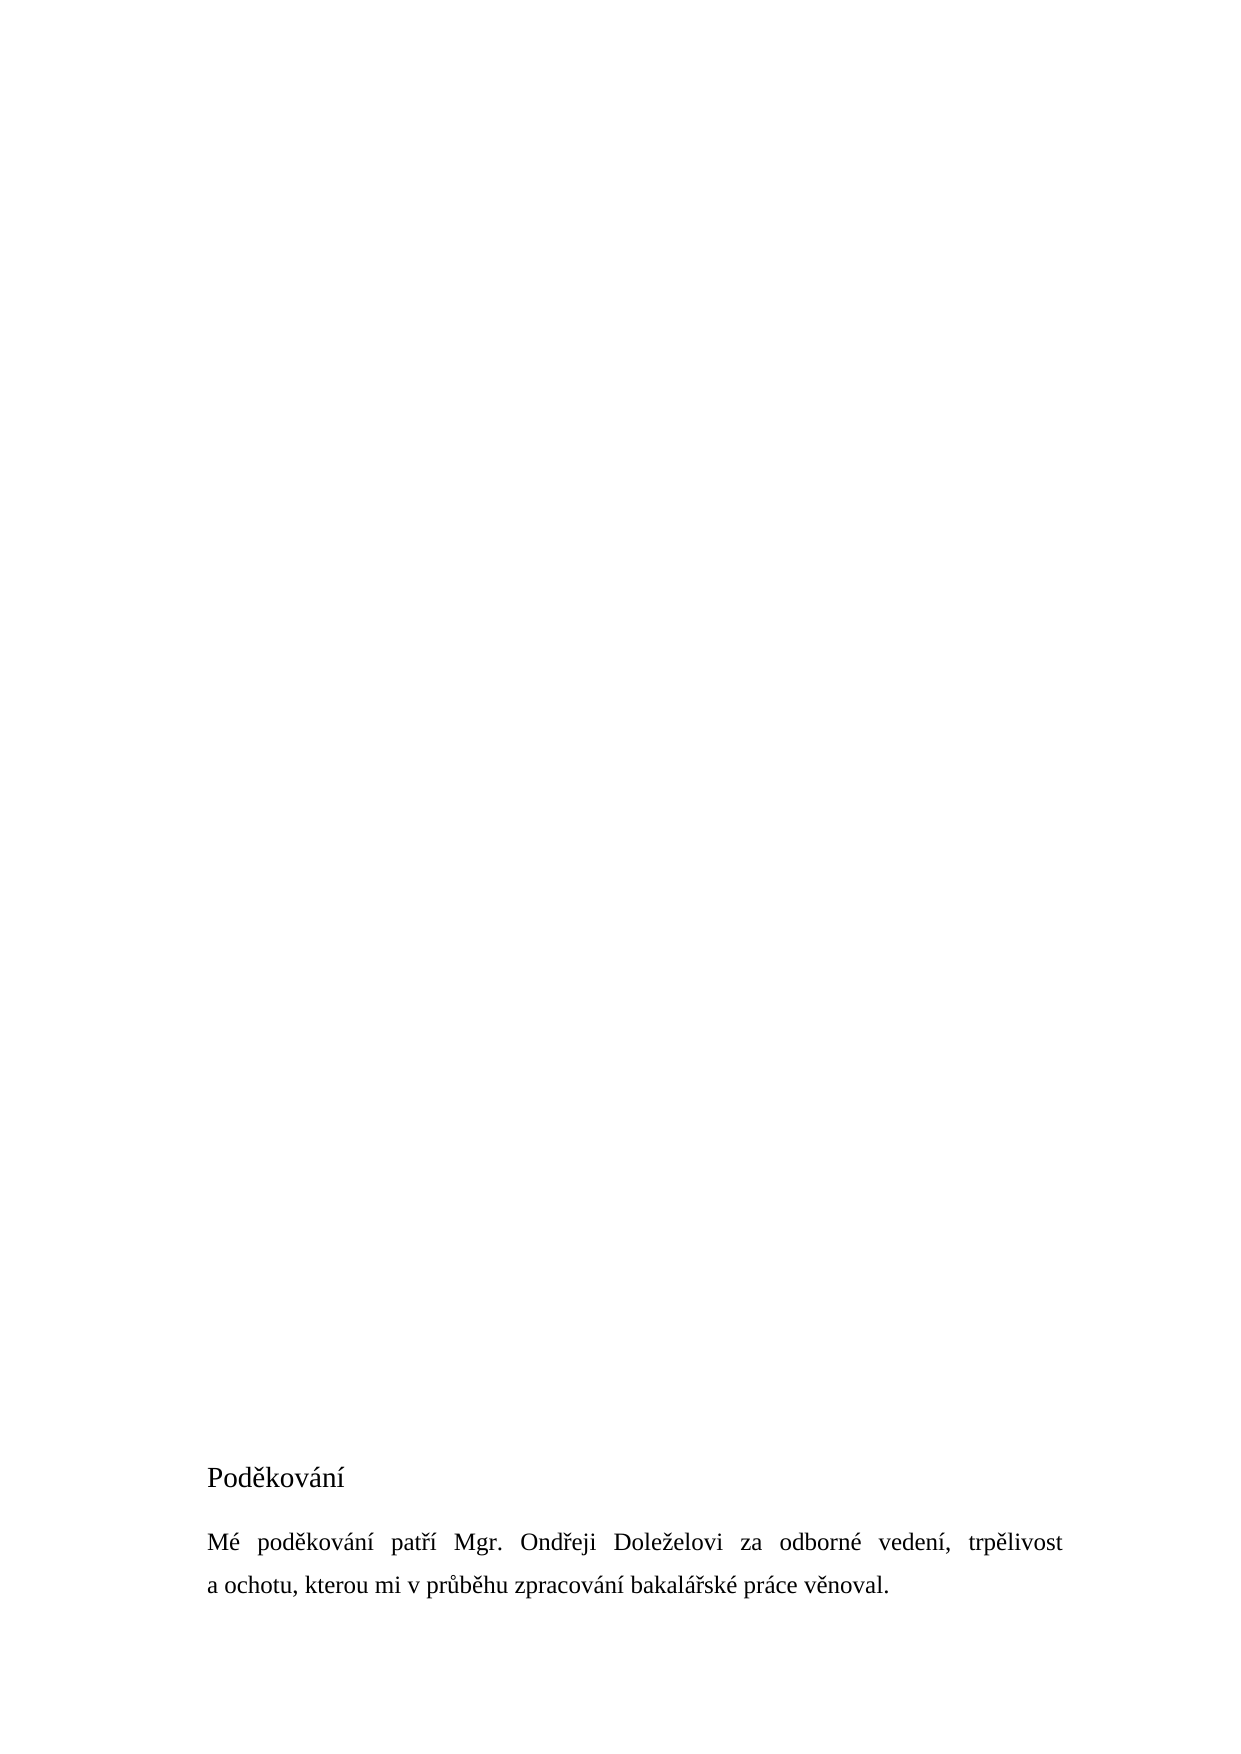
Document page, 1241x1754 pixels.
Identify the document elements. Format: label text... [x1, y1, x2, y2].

text Mé poděkování patří Mgr. Ondřeji Doleželovi za odborné vedení, trpělivost a ochotu, kterou mi v průběhu zpracování bakalářské práce věnoval. [207, 1556, 1063, 1599]
text Poděkování [207, 1460, 1063, 1493]
